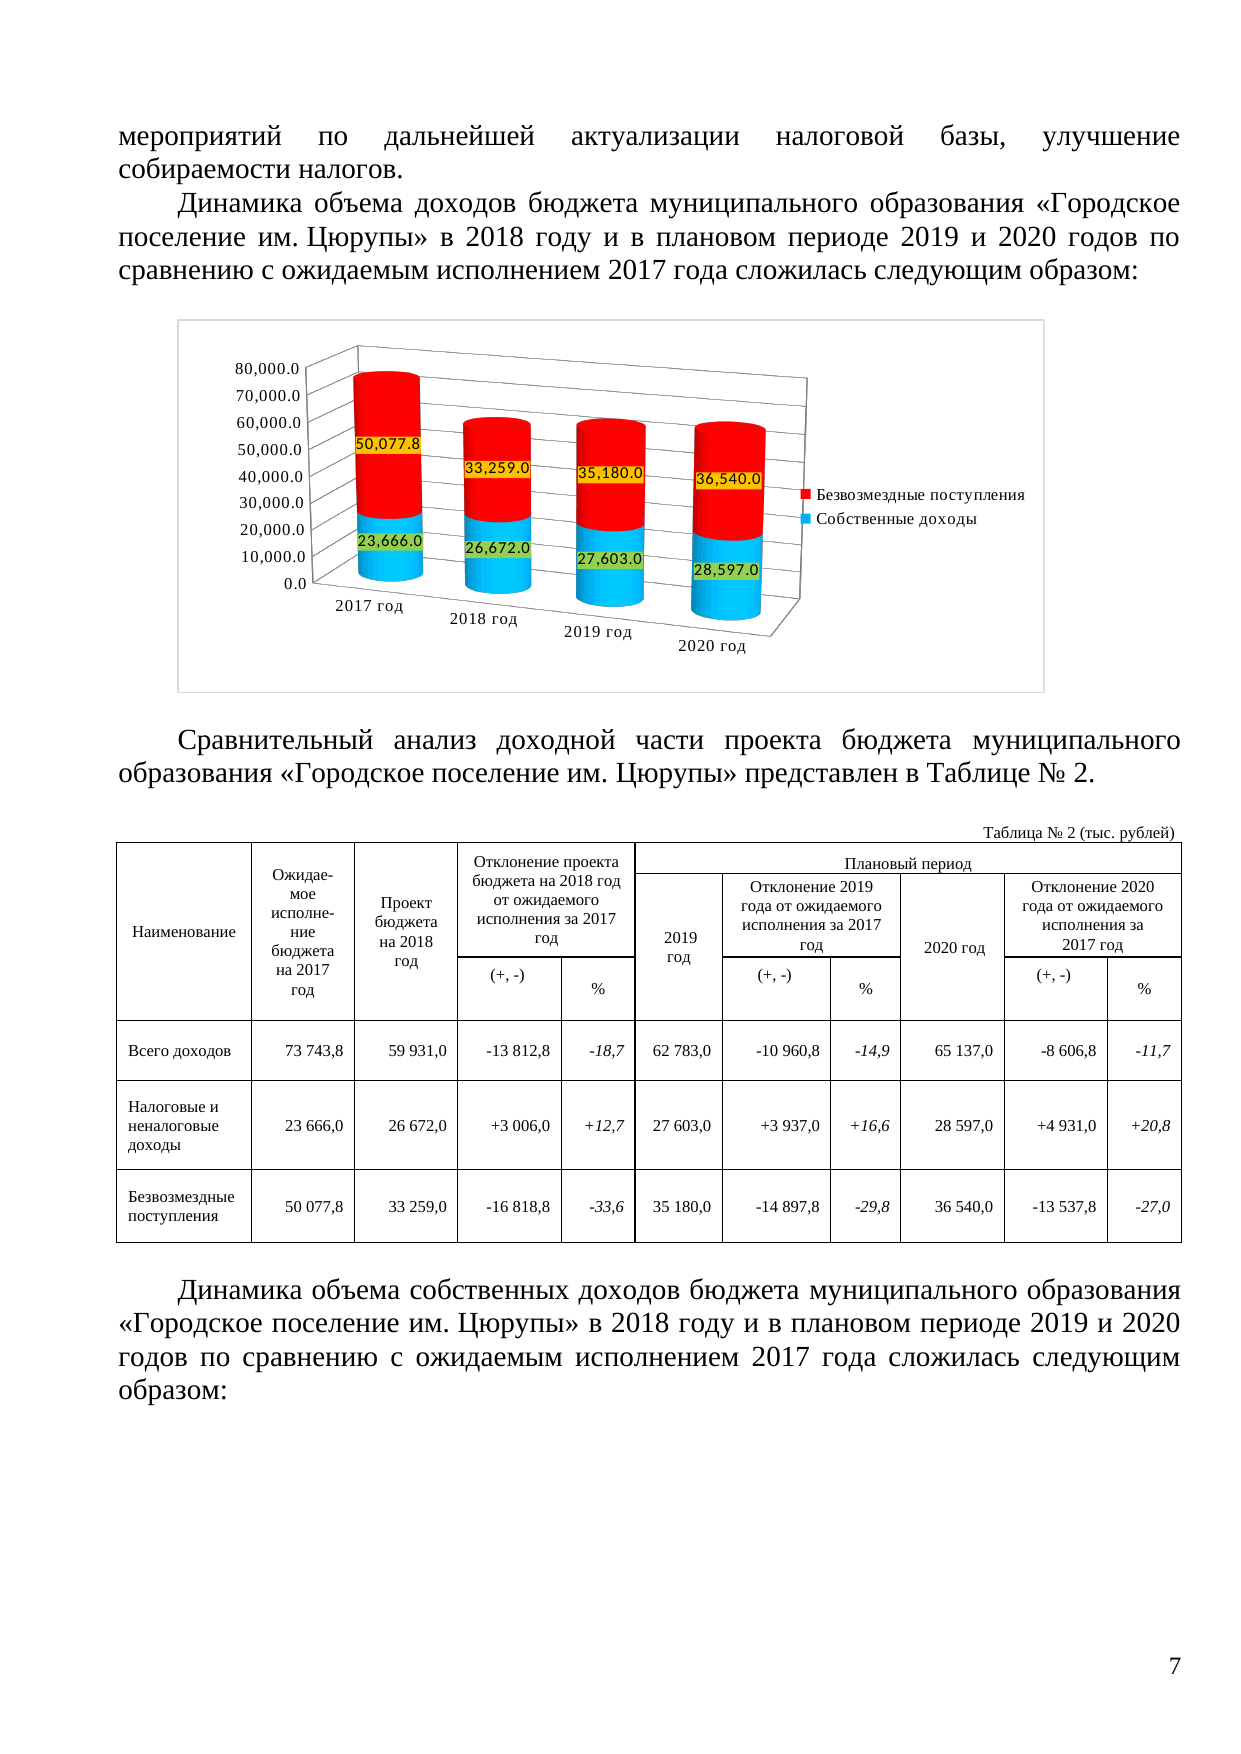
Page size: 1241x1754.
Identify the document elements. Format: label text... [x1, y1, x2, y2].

table_cell (+, -) [1005, 958, 1107, 1020]
table_cell (+, -) [723, 958, 830, 1020]
table_header Отклонение проекта бюджета на 2018 год от ожидаемого исполнения за 2017 год [458, 843, 634, 956]
table_cell Всего доходов [117, 1021, 251, 1080]
table_cell -10 960,8 [723, 1021, 830, 1080]
table_cell Налоговые и неналоговые доходы [117, 1081, 251, 1169]
table_cell 62 783,0 [636, 1021, 722, 1080]
table_cell -33,6 [562, 1170, 634, 1242]
text Таблица № 2 (тыс. рублей) [118, 823, 1181, 842]
table_cell -16 818,8 [458, 1170, 561, 1242]
table_cell +3 006,0 [458, 1081, 561, 1169]
table_cell 73 743,8 [252, 1021, 354, 1080]
table_cell % [562, 958, 634, 1020]
table_cell (+, -) [458, 958, 561, 1020]
table_header Проект бюджета на 2018 год [355, 843, 457, 1020]
table_cell +16,6 [831, 1081, 900, 1169]
text Динамика объема доходов бюджета муниципального образования «Городское поселение им. Цюрупы» в 2018 году и в плановом периоде 2019 и 2020 годов по сравнению с ожидаемым исполнением 2017 года сложилась следующим образом: [118, 185, 1181, 286]
table_cell 35 180,0 [636, 1170, 722, 1242]
table_cell -18,7 [562, 1021, 634, 1080]
table_cell 26 672,0 [355, 1081, 457, 1169]
table_cell Безвозмездные поступления [117, 1170, 251, 1242]
table_cell +3 937,0 [723, 1081, 830, 1169]
table_cell -13 812,8 [458, 1021, 561, 1080]
table_cell +12,7 [562, 1081, 634, 1169]
table_cell 36 540,0 [901, 1170, 1004, 1242]
table_cell 28 597,0 [901, 1081, 1004, 1169]
table_cell 50 077,8 [252, 1170, 354, 1242]
table_cell 33 259,0 [355, 1170, 457, 1242]
table_cell Отклонение 2019 года от ожидаемого исполнения за 2017 год [723, 874, 900, 956]
text Сравнительный анализ доходной части проекта бюджета муниципального образования «Городское поселение им. Цюрупы» представлен в Таблице № 2. [118, 722, 1181, 789]
table_header Ожидае-мое исполне-ние бюджета на 2017 год [252, 843, 354, 1020]
table_header Наименование [117, 843, 251, 1020]
table_cell -13 537,8 [1005, 1170, 1107, 1242]
table_cell % [1108, 958, 1181, 1020]
table_cell 27 603,0 [636, 1081, 722, 1169]
table_cell -8 606,8 [1005, 1021, 1107, 1080]
table_cell -14 897,8 [723, 1170, 830, 1242]
table_cell -27,0 [1108, 1170, 1181, 1242]
table_cell 23 666,0 [252, 1081, 354, 1169]
table_cell -11,7 [1108, 1021, 1181, 1080]
table_cell Отклонение 2020 года от ожидаемого исполнения за 2017 год [1005, 874, 1181, 956]
table_cell 65 137,0 [901, 1021, 1004, 1080]
table_cell -14,9 [831, 1021, 900, 1080]
table_cell 2020 год [901, 874, 1004, 1020]
text Динамика объема собственных доходов бюджета муниципального образования «Городское поселение им. Цюрупы» в 2018 году и в плановом периоде 2019 и 2020 годов по сравнению с ожидаемым исполнением 2017 года сложилась следующим образом: [118, 1272, 1181, 1406]
table_cell +20,8 [1108, 1081, 1181, 1169]
table_header Плановый период [636, 843, 1181, 873]
table_cell 59 931,0 [355, 1021, 457, 1080]
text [118, 118, 1181, 185]
table_cell 2019 год [636, 874, 722, 1020]
table_cell -29,8 [831, 1170, 900, 1242]
table_cell +4 931,0 [1005, 1081, 1107, 1169]
table_cell % [831, 958, 900, 1020]
